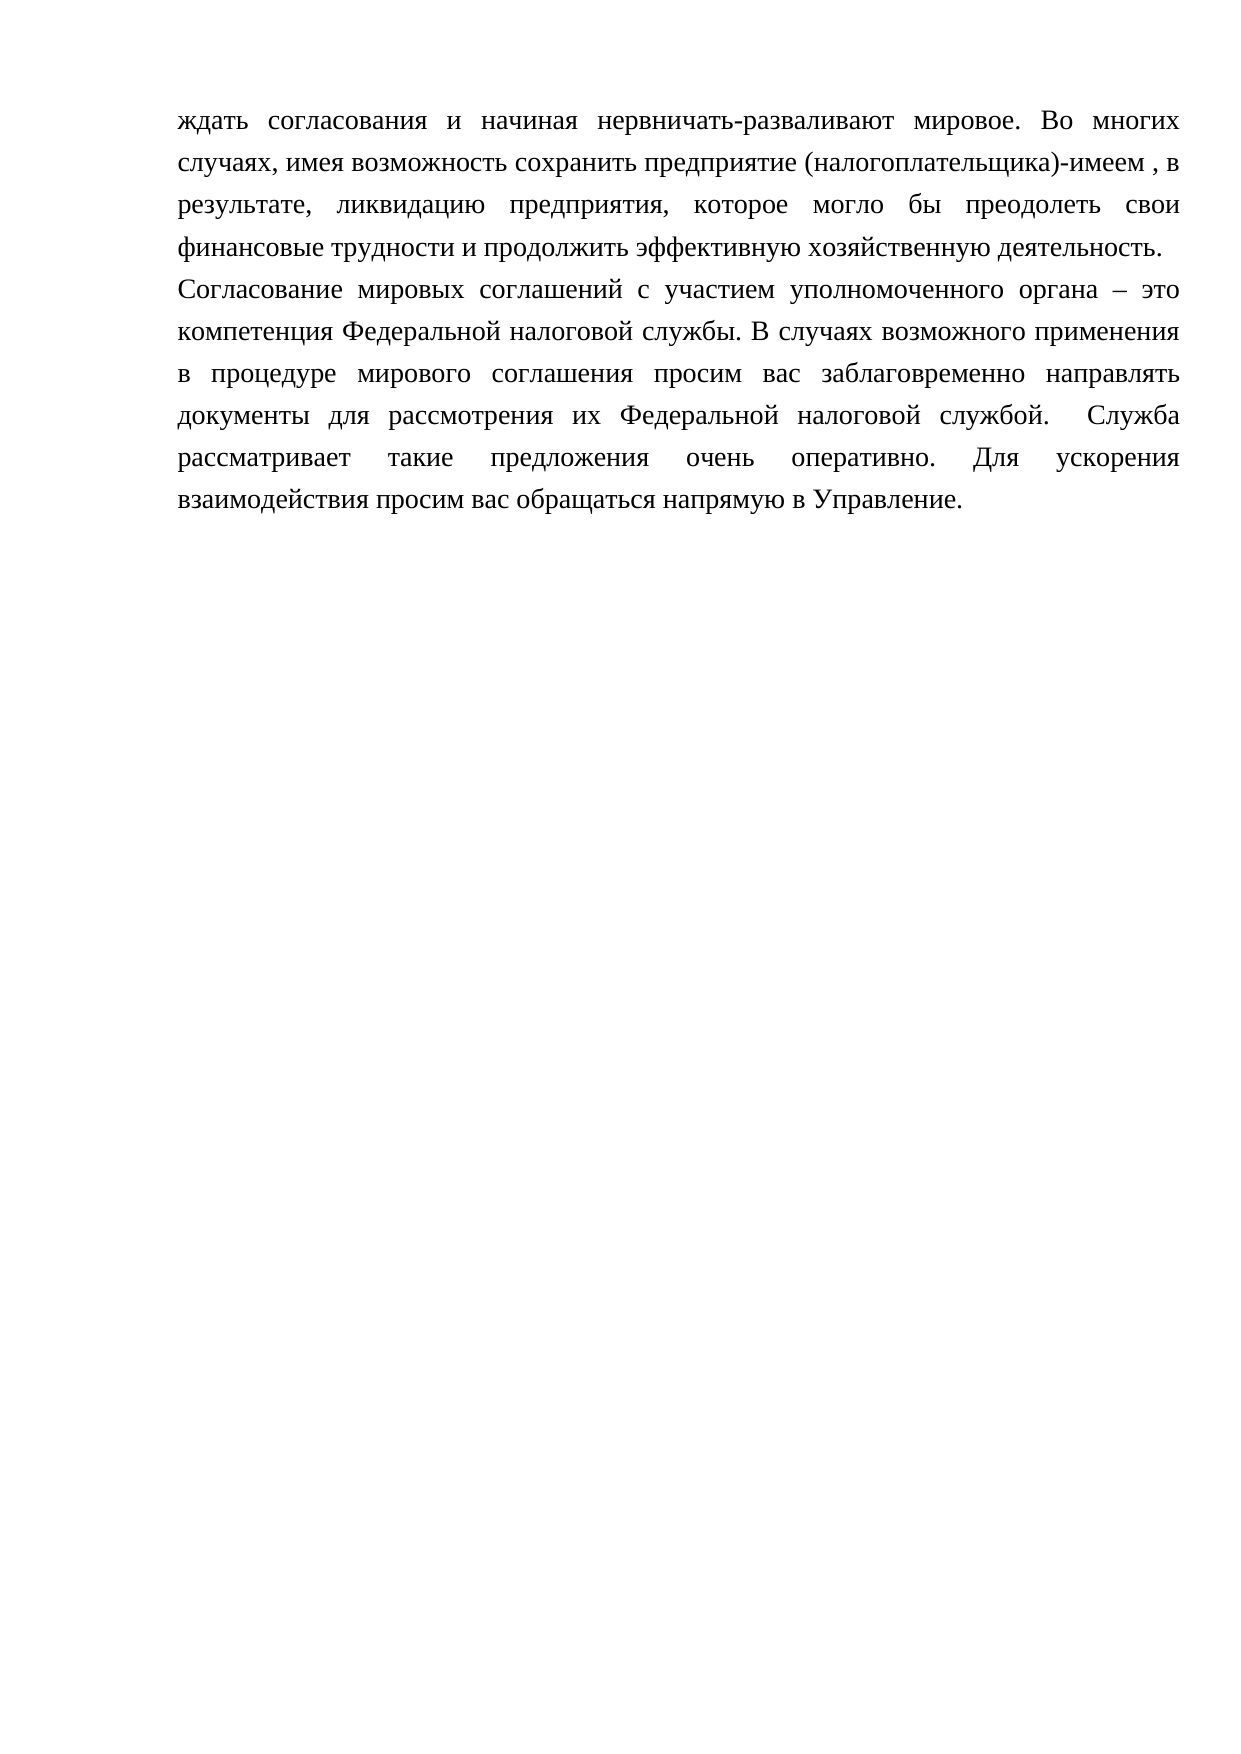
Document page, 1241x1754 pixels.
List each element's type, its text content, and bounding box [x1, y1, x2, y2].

text Согласование мировых соглашений с участием уполномоченного органа – это компетенция Федеральной налоговой службы. В случаях возможного применения в процедуре мирового соглашения просим вас заблаговременно направлять документы для рассмотрения их Федеральной налоговой службой. Служба рассматривает такие предложения очень оперативно. Для ускорения взаимодействия просим вас обращаться напрямую в Управление. [177, 272, 1181, 514]
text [177, 103, 1181, 262]
